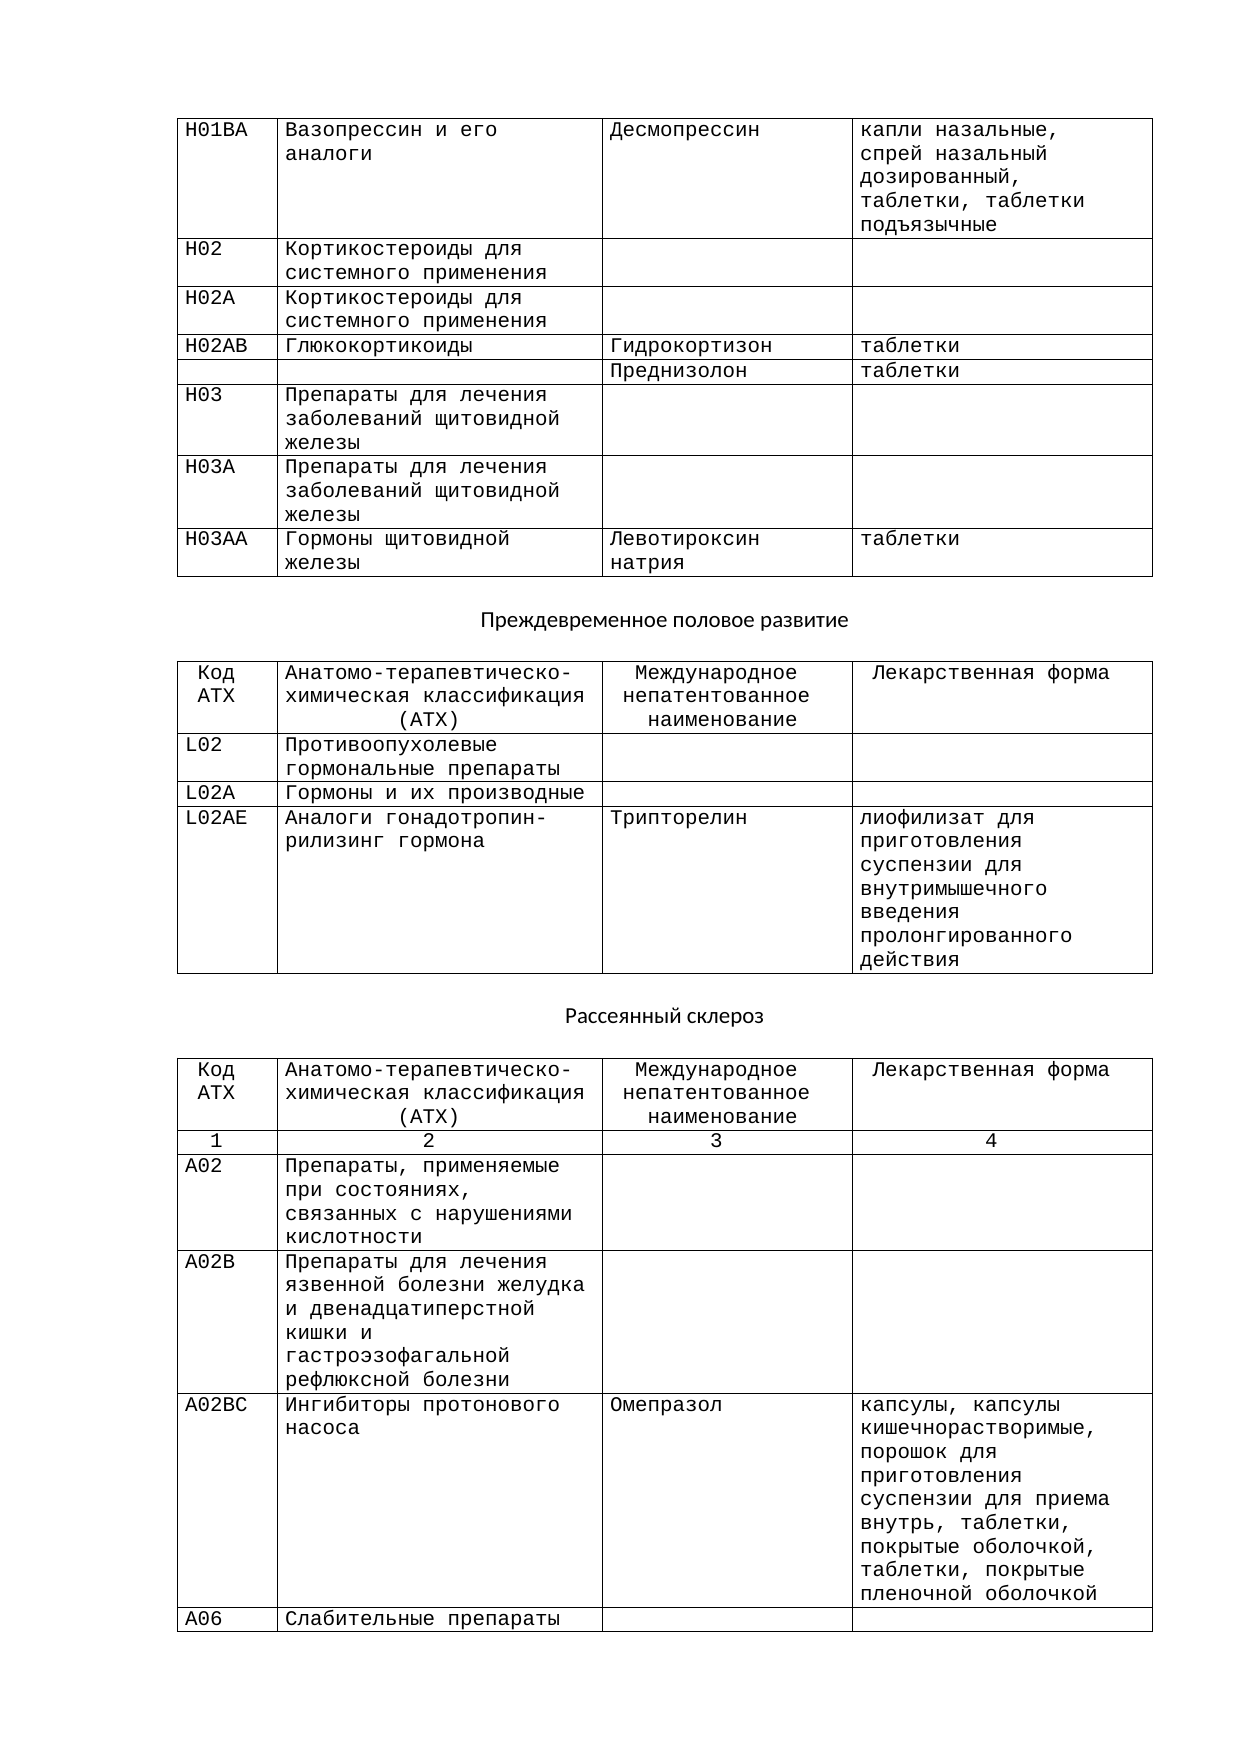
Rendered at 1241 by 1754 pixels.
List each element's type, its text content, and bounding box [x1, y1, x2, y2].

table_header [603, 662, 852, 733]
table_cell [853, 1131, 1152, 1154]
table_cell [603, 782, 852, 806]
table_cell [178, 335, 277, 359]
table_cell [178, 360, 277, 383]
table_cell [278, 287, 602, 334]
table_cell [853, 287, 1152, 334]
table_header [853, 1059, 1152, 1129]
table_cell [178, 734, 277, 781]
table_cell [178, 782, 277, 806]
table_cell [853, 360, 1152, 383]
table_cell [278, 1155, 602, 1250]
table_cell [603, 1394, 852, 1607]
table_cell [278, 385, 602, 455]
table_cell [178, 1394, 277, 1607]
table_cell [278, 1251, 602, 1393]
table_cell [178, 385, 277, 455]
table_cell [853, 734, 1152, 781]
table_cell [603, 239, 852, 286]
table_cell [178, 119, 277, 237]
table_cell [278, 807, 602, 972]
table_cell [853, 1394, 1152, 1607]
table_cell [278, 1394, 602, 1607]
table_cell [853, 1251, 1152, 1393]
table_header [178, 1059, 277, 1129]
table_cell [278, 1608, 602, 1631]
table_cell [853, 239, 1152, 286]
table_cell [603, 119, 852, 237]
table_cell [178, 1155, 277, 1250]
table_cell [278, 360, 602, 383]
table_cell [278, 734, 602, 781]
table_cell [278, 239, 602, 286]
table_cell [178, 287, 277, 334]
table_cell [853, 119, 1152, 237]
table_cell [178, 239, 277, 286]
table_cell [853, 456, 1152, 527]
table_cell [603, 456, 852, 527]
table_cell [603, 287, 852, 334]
text Преждевременное половое развитие [177, 605, 1152, 633]
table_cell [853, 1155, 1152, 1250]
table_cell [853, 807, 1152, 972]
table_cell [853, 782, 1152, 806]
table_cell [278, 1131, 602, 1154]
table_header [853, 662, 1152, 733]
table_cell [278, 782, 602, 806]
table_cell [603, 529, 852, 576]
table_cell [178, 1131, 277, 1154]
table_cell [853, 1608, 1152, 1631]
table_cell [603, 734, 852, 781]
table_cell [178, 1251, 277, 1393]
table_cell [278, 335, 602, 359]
text Рассеянный склероз [177, 1001, 1152, 1029]
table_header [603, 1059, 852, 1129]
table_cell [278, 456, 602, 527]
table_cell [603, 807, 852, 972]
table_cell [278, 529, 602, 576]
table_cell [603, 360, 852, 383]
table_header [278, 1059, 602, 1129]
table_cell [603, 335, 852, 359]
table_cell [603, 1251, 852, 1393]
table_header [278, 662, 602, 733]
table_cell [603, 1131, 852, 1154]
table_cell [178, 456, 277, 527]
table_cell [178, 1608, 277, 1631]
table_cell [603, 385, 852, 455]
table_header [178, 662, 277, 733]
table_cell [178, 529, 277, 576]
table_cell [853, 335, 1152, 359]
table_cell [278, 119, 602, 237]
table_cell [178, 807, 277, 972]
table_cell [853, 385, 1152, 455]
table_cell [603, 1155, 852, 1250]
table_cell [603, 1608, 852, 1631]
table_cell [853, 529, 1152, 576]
